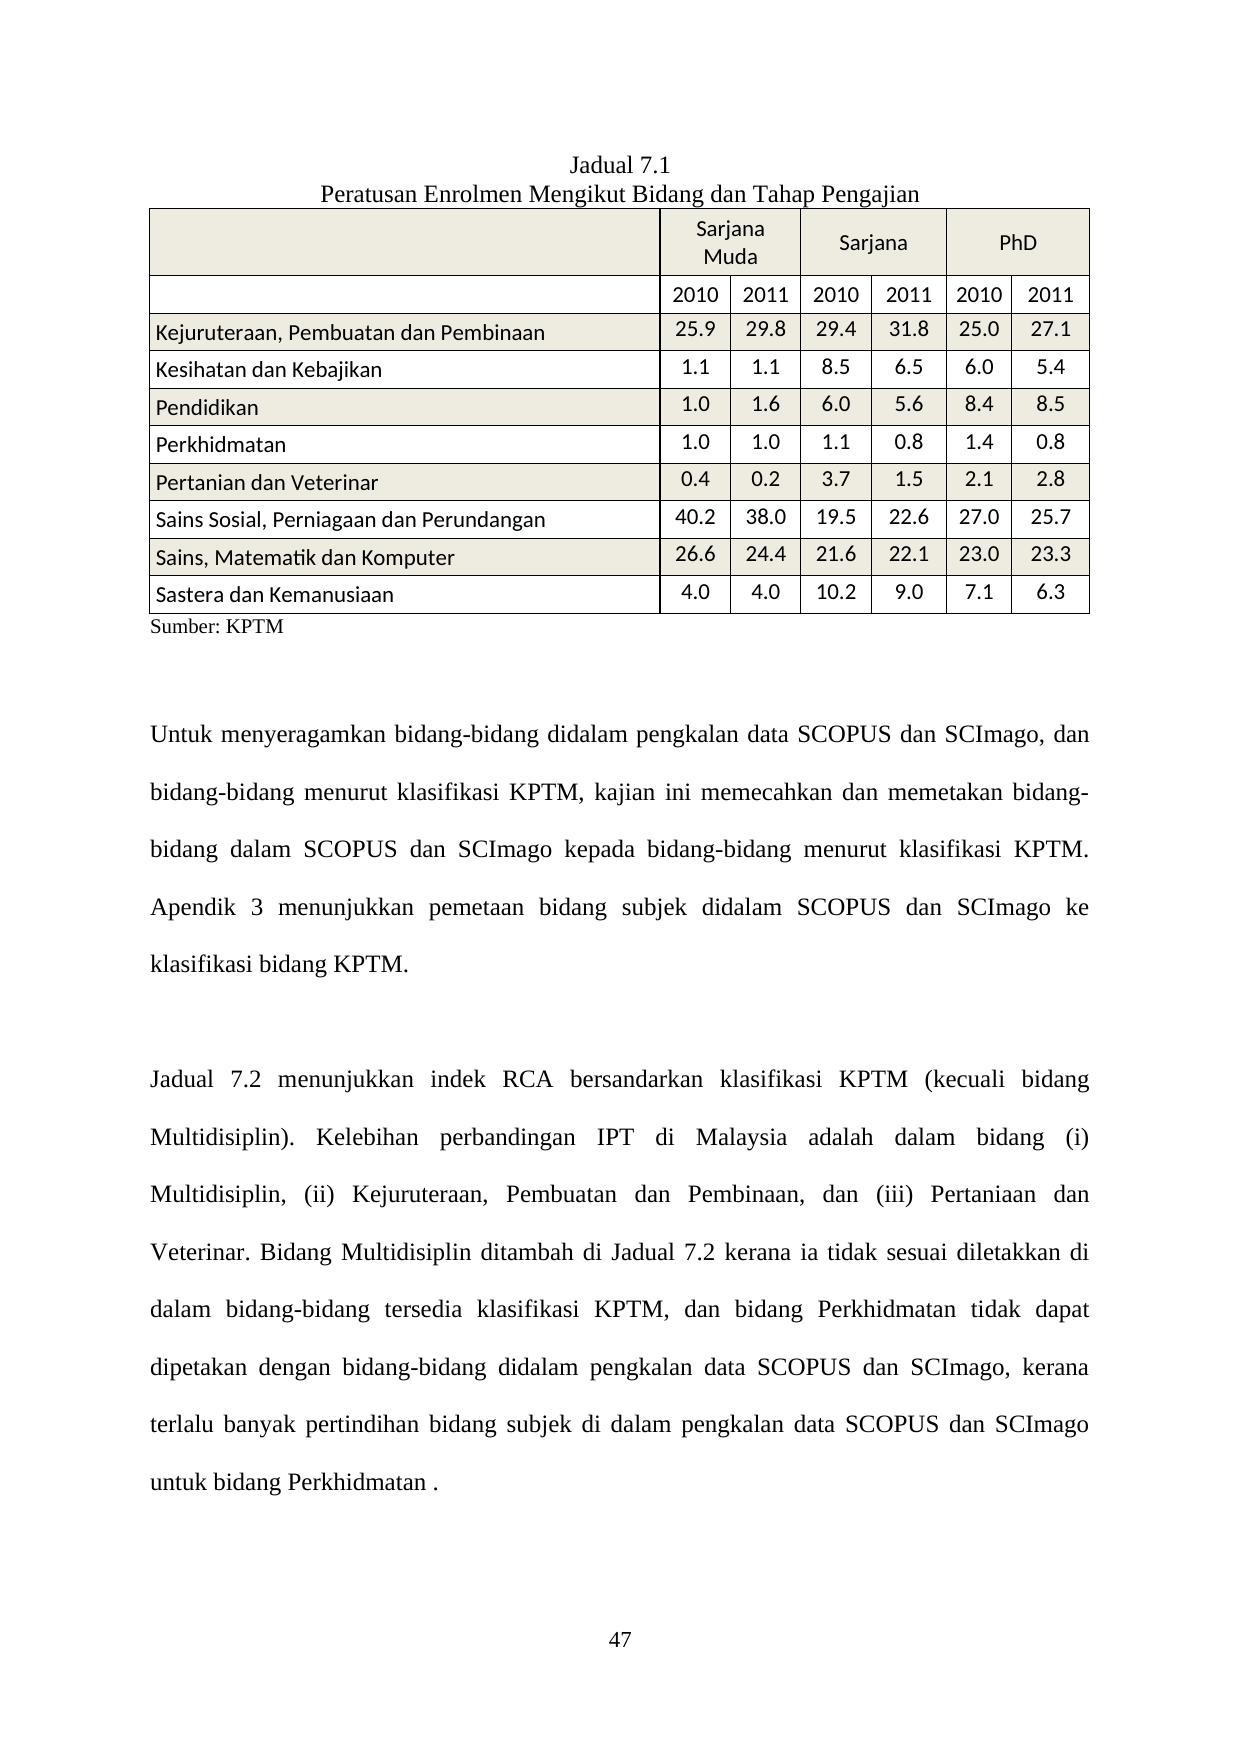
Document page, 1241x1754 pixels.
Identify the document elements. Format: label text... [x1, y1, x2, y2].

table_cell 0.4 [661, 464, 730, 500]
table_cell 1.4 [947, 426, 1011, 462]
table_cell 6.5 [872, 351, 946, 387]
table_cell 1.0 [661, 426, 730, 462]
table_cell 0.8 [872, 426, 946, 462]
table_cell 1.0 [731, 426, 800, 462]
table_cell Kesihatan dan Kebajikan [150, 351, 659, 387]
table_cell Pendidikan [150, 389, 659, 425]
table_header PhD [947, 209, 1089, 275]
table_cell 0.8 [1012, 426, 1089, 462]
table_cell 8.4 [947, 389, 1011, 425]
table_header Sarjana [801, 209, 946, 275]
table_cell 40.2 [661, 501, 730, 537]
table_cell 23.3 [1012, 539, 1089, 575]
table_cell 2010 [947, 276, 1011, 312]
table_cell 2010 [801, 276, 871, 312]
table_cell 25.9 [661, 314, 730, 350]
table_cell 1.1 [661, 351, 730, 387]
table_cell 21.6 [801, 539, 871, 575]
table_cell 22.1 [872, 539, 946, 575]
table_cell 1.0 [661, 389, 730, 425]
table_cell Kejuruteraan, Pembuatan dan Pembinaan [150, 314, 659, 350]
table_cell Sains Sosial, Perniagaan dan Perundangan [150, 501, 659, 537]
table_cell 7.1 [947, 576, 1011, 612]
table_cell 29.4 [801, 314, 871, 350]
table_cell 22.6 [872, 501, 946, 537]
table_cell 19.5 [801, 501, 871, 537]
table_cell 5.6 [872, 389, 946, 425]
table_cell 4.0 [661, 576, 730, 612]
table_cell 27.1 [1012, 314, 1089, 350]
text Sumber: KPTM [150, 614, 1090, 638]
table_cell 0.2 [731, 464, 800, 500]
table_cell 1.5 [872, 464, 946, 500]
table_cell 2011 [872, 276, 946, 312]
text Peratusan Enrolmen Mengikut Bidang dan Tahap Pengajian [150, 179, 1090, 207]
table_cell 2.1 [947, 464, 1011, 500]
table_cell 9.0 [872, 576, 946, 612]
table_cell 10.2 [801, 576, 871, 612]
table_cell 2011 [1012, 276, 1089, 312]
table_cell 25.0 [947, 314, 1011, 350]
table_cell 3.7 [801, 464, 871, 500]
table_cell 5.4 [1012, 351, 1089, 387]
text Untuk menyeragamkan bidang-bidang didalam pengkalan data SCOPUS dan SCImago, dan bidang-bidang menurut klasifikasi KPTM, kajian ini memecahkan dan memetakan bidang-bidang dalam SCOPUS dan SCImago kepada bidang-bidang menurut klasifikasi KPTM. Apendik 3 menunjukkan pemetaan bidang subjek didalam SCOPUS dan SCImago ke klasifikasi bidang KPTM. [150, 719, 1090, 978]
text Jadual 7.2 menunjukkan indek RCA bersandarkan klasifikasi KPTM (kecuali bidang Multidisiplin). Kelebihan perbandingan IPT di Malaysia adalah dalam bidang (i) Multidisiplin, (ii) Kejuruteraan, Pembuatan dan Pembinaan, dan (iii) Pertaniaan dan Veterinar. Bidang Multidisiplin ditambah di Jadual 7.2 kerana ia tidak sesuai diletakkan di dalam bidang-bidang tersedia klasifikasi KPTM, dan bidang Perkhidmatan tidak dapat dipetakan dengan bidang-bidang didalam pengkalan data SCOPUS dan SCImago, kerana terlalu banyak pertindihan bidang subjek di dalam pengkalan data SCOPUS dan SCImago untuk bidang Perkhidmatan . [150, 1064, 1090, 1495]
table_cell 8.5 [801, 351, 871, 387]
table_header [150, 209, 659, 275]
table_cell Sains, Matematik dan Komputer [150, 539, 659, 575]
table_header Sarjana Muda [661, 209, 800, 275]
table_cell 38.0 [731, 501, 800, 537]
table_cell 4.0 [731, 576, 800, 612]
table_cell 27.0 [947, 501, 1011, 537]
table_cell 2.8 [1012, 464, 1089, 500]
table_cell 6.0 [801, 389, 871, 425]
table_cell 6.0 [947, 351, 1011, 387]
table_cell 29.8 [731, 314, 800, 350]
table_cell Pertanian dan Veterinar [150, 464, 659, 500]
table_cell 8.5 [1012, 389, 1089, 425]
table_cell 1.1 [801, 426, 871, 462]
table_cell 2010 [661, 276, 730, 312]
text Jadual 7.1 [150, 150, 1090, 179]
table_cell 25.7 [1012, 501, 1089, 537]
table_cell 31.8 [872, 314, 946, 350]
table_cell Perkhidmatan [150, 426, 659, 462]
table_cell 23.0 [947, 539, 1011, 575]
table_cell 6.3 [1012, 576, 1089, 612]
table_cell 1.6 [731, 389, 800, 425]
table_cell 26.6 [661, 539, 730, 575]
table_cell [150, 276, 659, 312]
table_cell Sastera dan Kemanusiaan [150, 576, 659, 612]
table_cell 1.1 [731, 351, 800, 387]
table_cell 2011 [731, 276, 800, 312]
table_cell 24.4 [731, 539, 800, 575]
